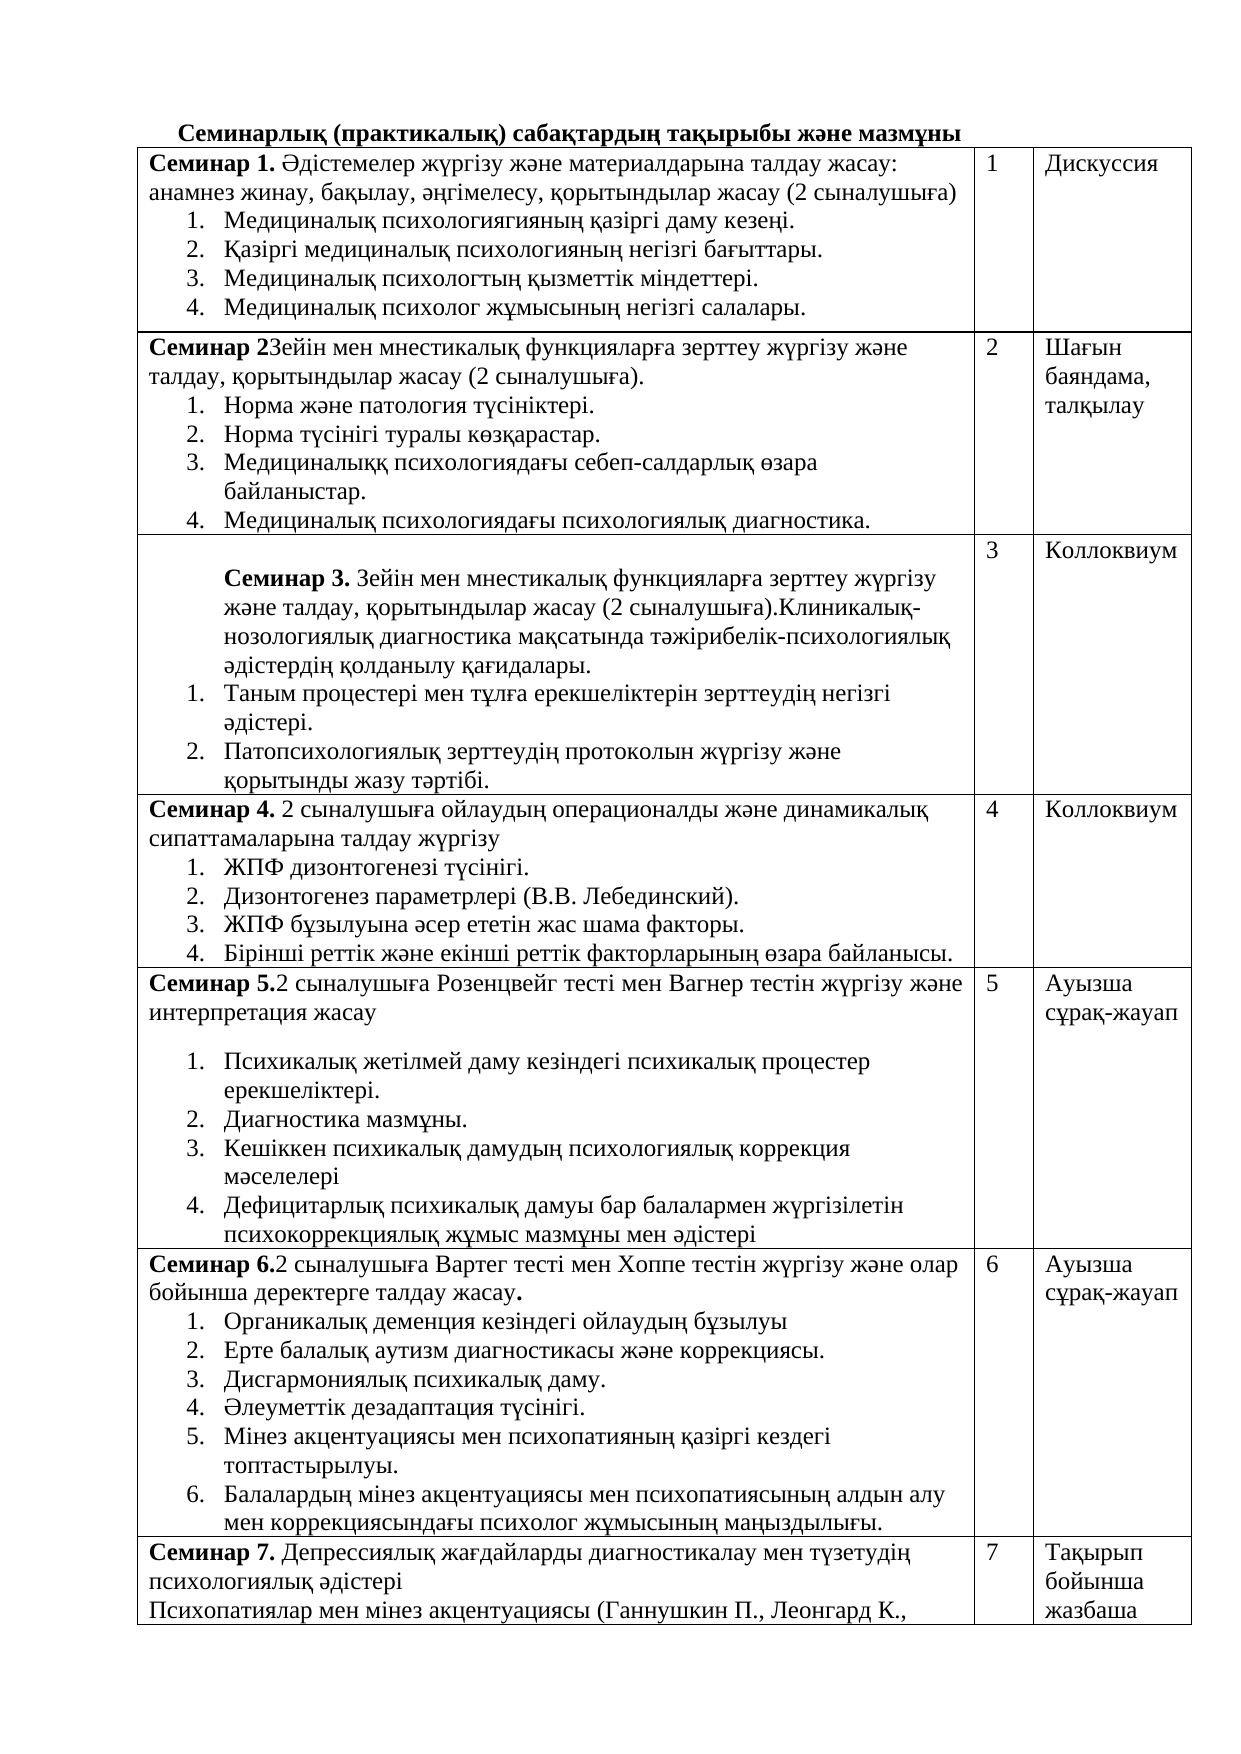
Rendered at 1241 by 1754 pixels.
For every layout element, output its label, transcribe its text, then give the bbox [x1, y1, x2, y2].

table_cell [1034, 1537, 1191, 1623]
text Семинарлық (практикалық) сабақтардың тақырыбы және мазмұны [177, 118, 1152, 147]
table_cell 2 [975, 333, 1033, 534]
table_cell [138, 1537, 974, 1623]
table_cell Семинар 3. Зейін мен мнестикалық функцияларға зерттеу жүргізу және талдау, қорытындылар жасау (2 сыналушыға).Клиникалық-нозологиялық диагностика мақсатында тәжірибелік-психологиялық әдістердің қолданылу қағидалары. Таным процестері мен тұлға ерекшеліктерін зерттеудің негізгі әдістері. Патопсихологиялық зерттеудің протоколын жүргізу және қорытынды жазу тәртібі. [138, 535, 974, 793]
table_cell Коллоквиум [1034, 535, 1191, 793]
table_cell Семинар 6.2 сыналушыға Вартег тесті мен Хоппе тестін жүргізу және олар бойынша деректерге талдау жасау. Органикалық деменция кезіндегі ойлаудың бұзылуы Ерте балалық аутизм диагностикасы және коррекциясы. Дисгармониялық психикалық даму. Әлеуметтік дезадаптация түсінігі. Мінез акцентуациясы мен психопатияның қазіргі кездегі топтастырылуы. Балалардың мінез акцентуациясы мен психопатиясының алдын алу мен коррекциясындағы психолог жұмысының маңыздылығы. [138, 1249, 974, 1536]
table_cell 6 [975, 1249, 1033, 1536]
table_header 1 [975, 148, 1033, 331]
table_cell Шағын баяндама, талқылау [1034, 333, 1191, 534]
table_cell 7 [975, 1537, 1033, 1623]
table_cell Коллоквиум [1034, 795, 1191, 967]
table_cell Ауызша сұрақ-жауап [1034, 968, 1191, 1248]
table_cell 5 [975, 968, 1033, 1248]
table_cell Семинар 2Зейін мен мнестикалық функцияларға зерттеу жүргізу және талдау, қорытындылар жасау (2 сыналушыға). Норма және патология түсініктері. Норма түсінігі туралы көзқарастар. Медициналыққ психологиядағы себеп-салдарлық өзара байланыстар. Медициналық психологиядағы психологиялық диагностика. [138, 333, 974, 534]
table_header Семинар 1. Әдістемелер жүргізу және материалдарына талдау жасау: анамнез жинау, бақылау, әңгімелесу, қорытындылар жасау (2 сыналушыға) Медициналық психологиягияның қазіргі даму кезеңі. Қазіргі медициналық психологияның негізгі бағыттары. Медициналық психологтың қызметтік міндеттері. Медициналық психолог жұмысының негізгі салалары. [138, 148, 974, 331]
table_cell Семинар 4. 2 сыналушыға ойлаудың операционалды және динамикалық сипаттамаларына талдау жүргізу ЖПФ дизонтогенезі түсінігі. Дизонтогенез параметрлері (В.В. Лебединский). ЖПФ бұзылуына әсер ететін жас шама факторы. Бірінші реттік және екінші реттік факторларының өзара байланысы. [138, 795, 974, 967]
table_cell Ауызша сұрақ-жауап [1034, 1249, 1191, 1536]
table_cell 3 [975, 535, 1033, 793]
table_cell 4 [975, 795, 1033, 967]
table_header Дискуссия [1034, 148, 1191, 331]
table_cell Семинар 5.2 сыналушыға Розенцвейг тесті мен Вагнер тестін жүргізу және интерпретация жасау Психикалық жетілмей даму кезіндегі психикалық процестер ерекшеліктері. Диагностика мазмұны. Кешіккен психикалық дамудың психологиялық коррекция мәселелері Дефицитарлық психикалық дамуы бар балалармен жүргізілетін психокоррекциялық жұмыс мазмұны мен әдістері [138, 968, 974, 1248]
